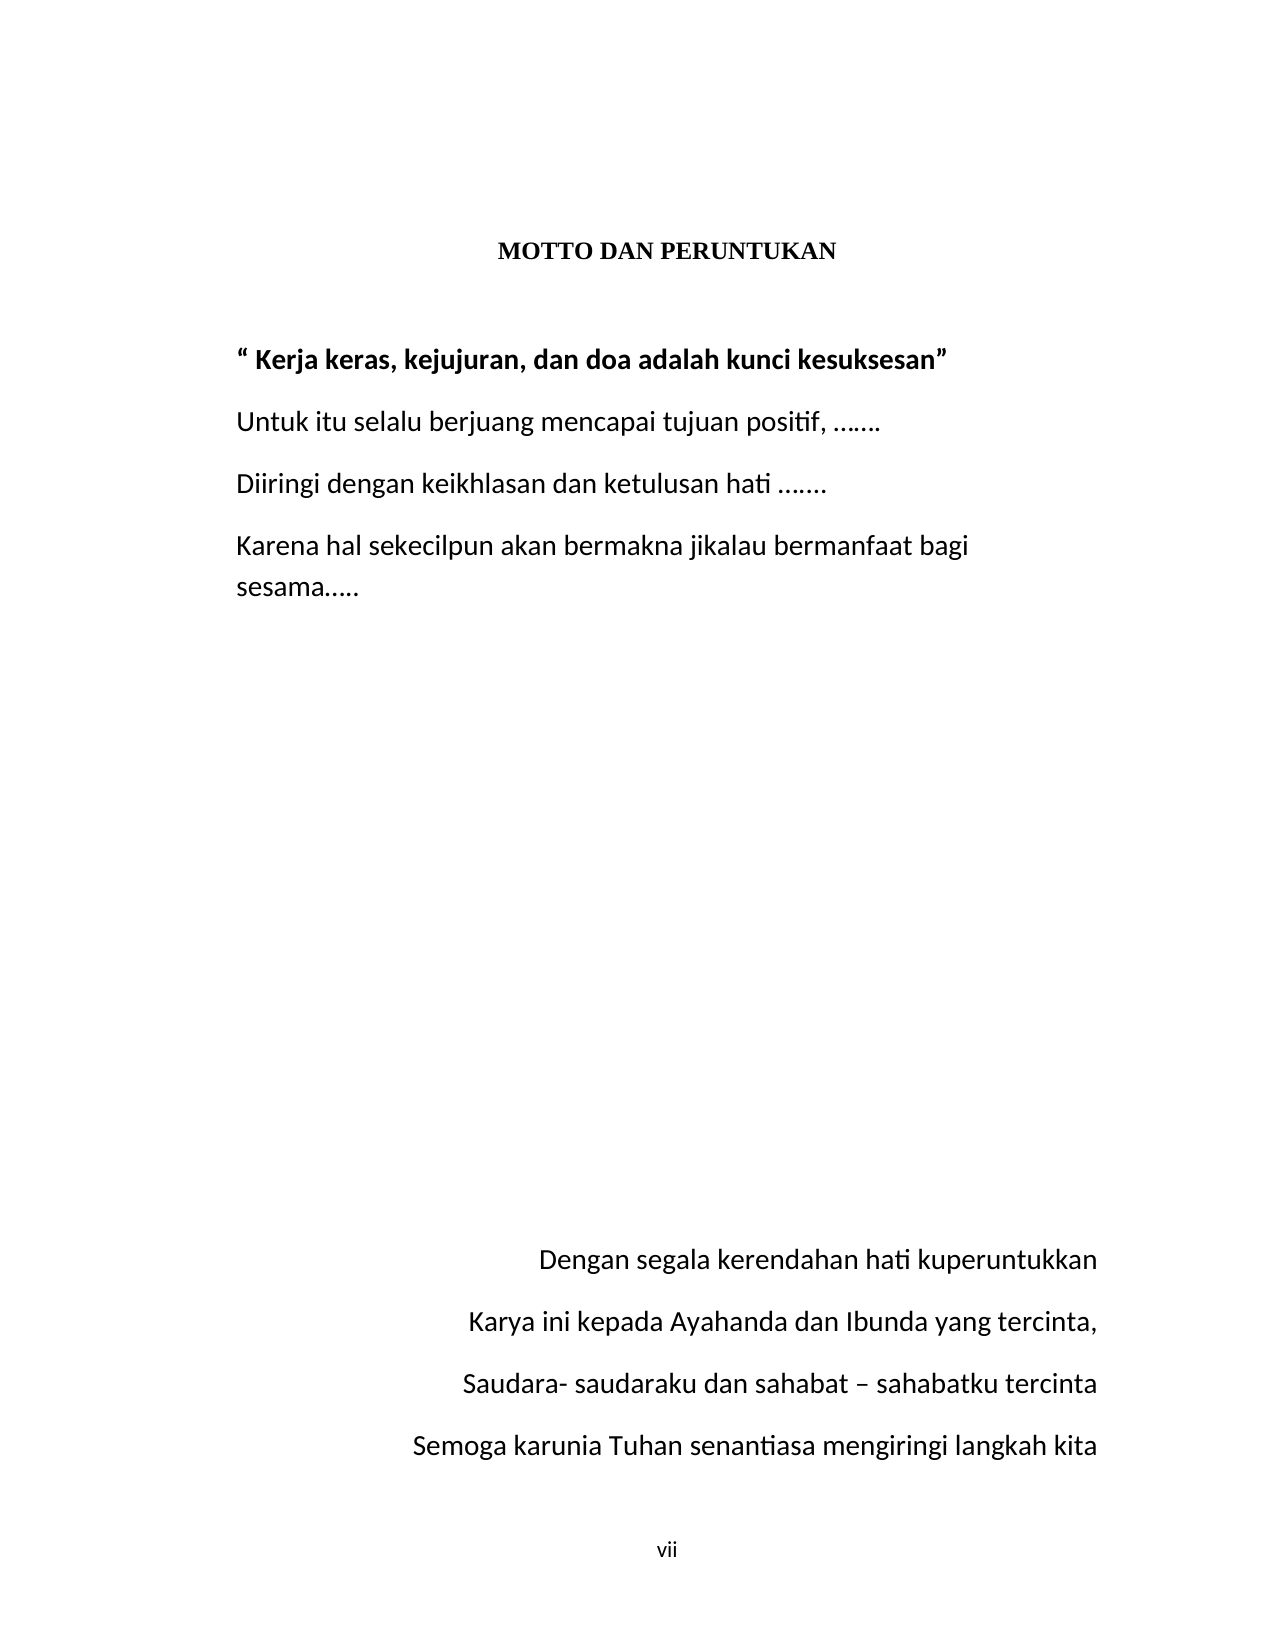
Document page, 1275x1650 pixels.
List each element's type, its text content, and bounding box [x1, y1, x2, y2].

text Dengan segala kerendahan hati kuperuntukkan [236, 1241, 1098, 1277]
text MOTTO DAN PERUNTUKAN [236, 236, 1098, 265]
text “ Kerja keras, kejujuran, dan doa adalah kunci kesuksesan” [236, 341, 1098, 377]
text Semoga karunia Tuhan senantiasa mengiringi langkah kita [236, 1427, 1098, 1462]
text Diiringi dengan keikhlasan dan ketulusan hati ….... [236, 465, 1098, 501]
text Karya ini kepada Ayahanda dan Ibunda yang tercinta, [236, 1303, 1098, 1339]
text Karena hal sekecilpun akan bermakna jikalau bermanfaat bagi sesama….. [236, 527, 1098, 603]
text Untuk itu selalu berjuang mencapai tujuan positif, ……. [236, 403, 1098, 439]
text Saudara- saudaraku dan sahabat – sahabatku tercinta [236, 1365, 1098, 1401]
